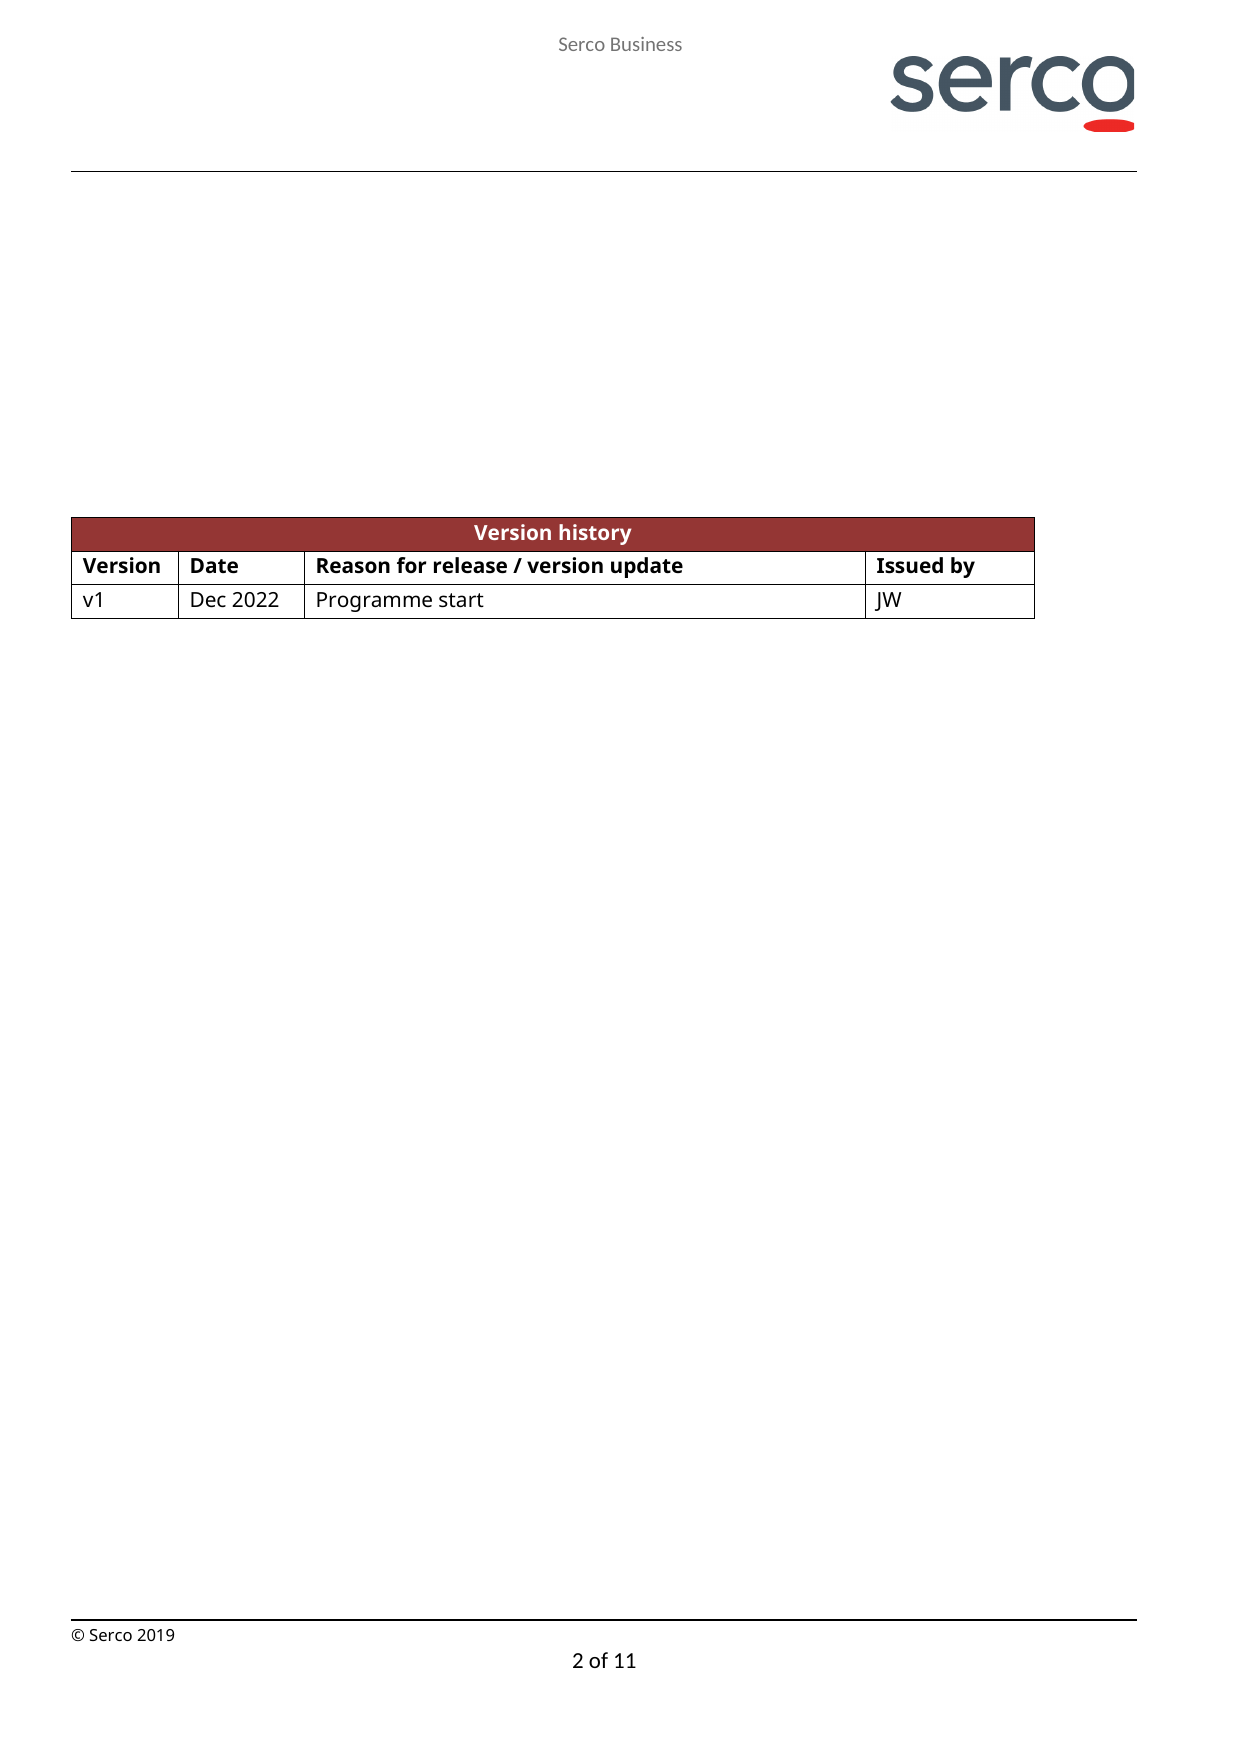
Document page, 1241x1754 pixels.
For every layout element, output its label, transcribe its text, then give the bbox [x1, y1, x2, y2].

table_cell Date [179, 552, 304, 584]
table_cell Issued by [866, 552, 1034, 584]
table_cell Dec 2022 [179, 585, 304, 618]
table_cell Programme start [305, 585, 865, 618]
table_cell Version [72, 552, 178, 584]
picture [890, 56, 1135, 132]
table_header Version history [72, 518, 1034, 551]
table_cell v1 [72, 585, 178, 618]
table_cell JW [866, 585, 1034, 618]
table_cell Reason for release / version update [305, 552, 865, 584]
